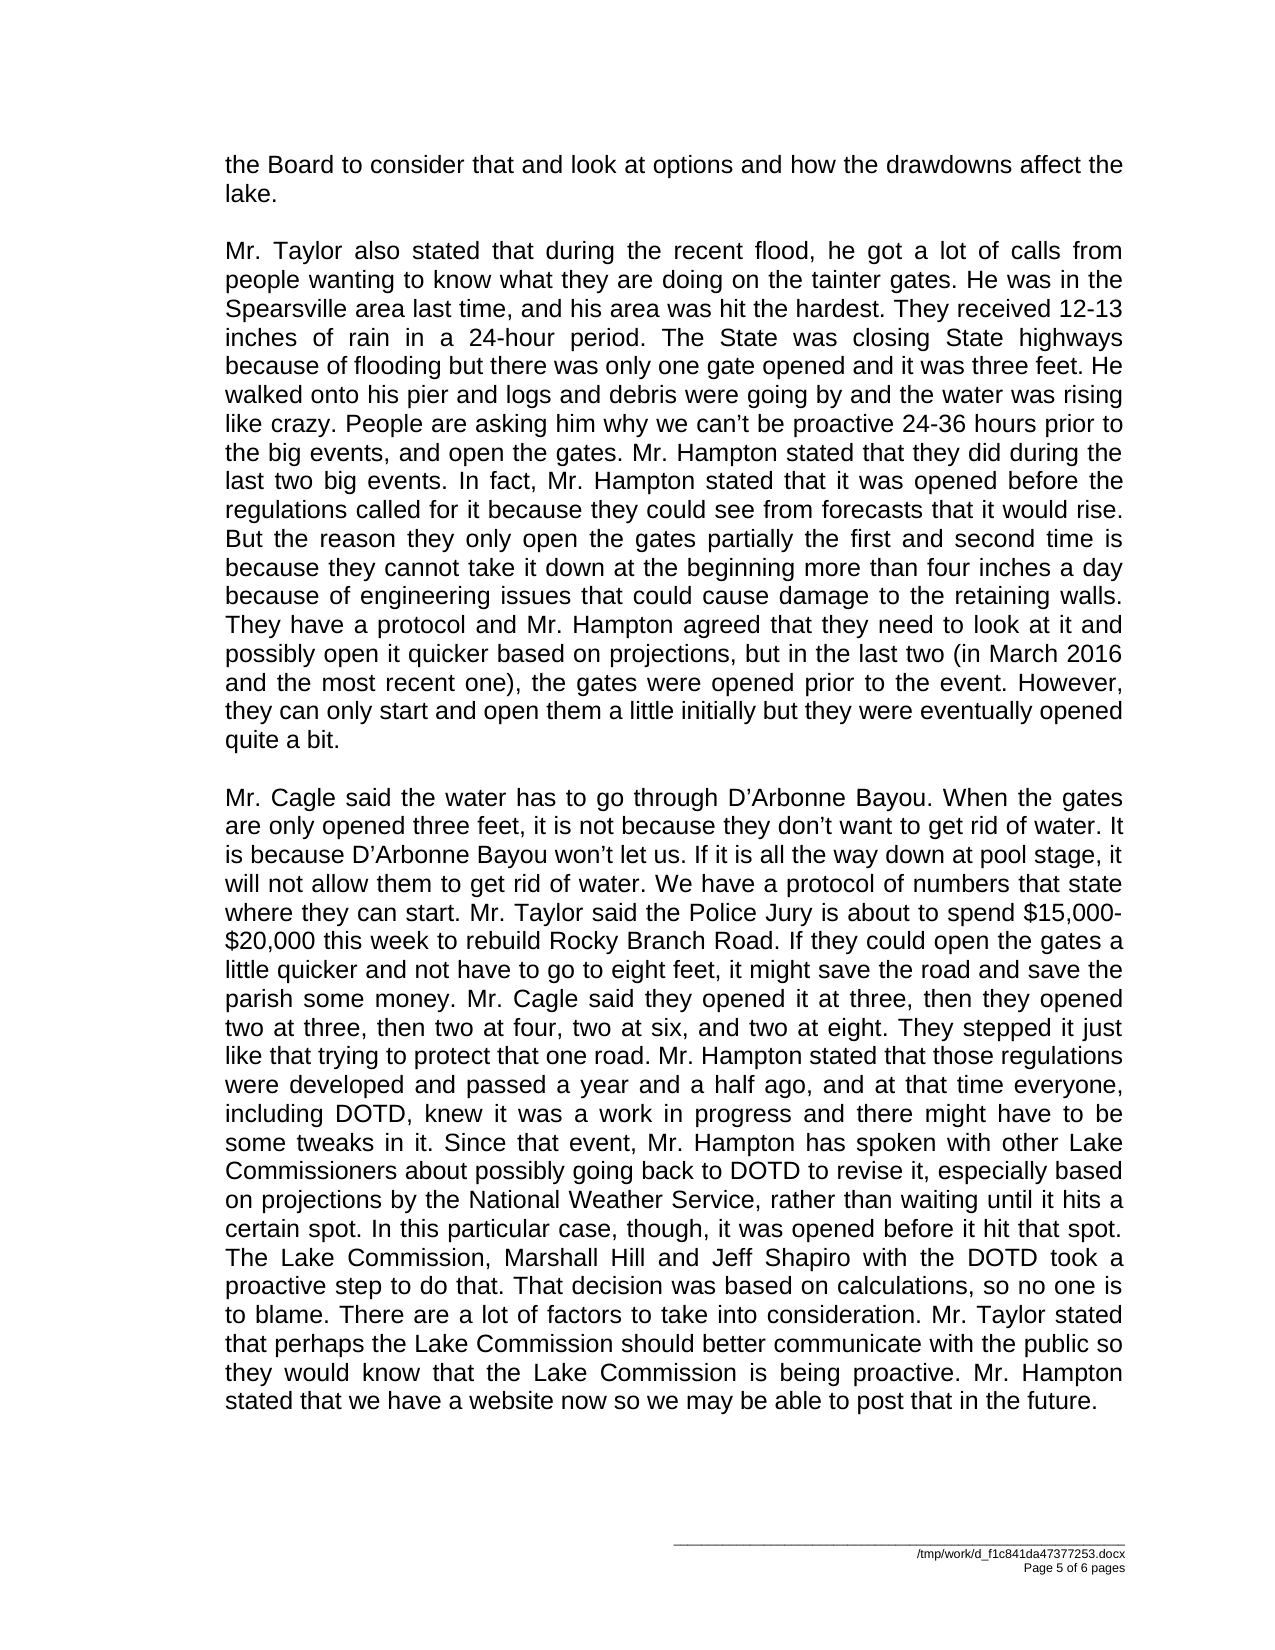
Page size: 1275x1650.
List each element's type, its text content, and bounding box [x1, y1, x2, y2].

text Mr. Taylor also stated that during the recent flood, he got a lot of calls from people wanting to know what they are doing on the tainter gates. He was in the Spearsville area last time, and his area was hit the hardest. They received 12-13 inches of rain in a 24-hour period. The State was closing State highways because of flooding but there was only one gate opened and it was three feet. He walked onto his pier and logs and debris were going by and the water was rising like crazy. People are asking him why we can’t be proactive 24-36 hours prior to the big events, and open the gates. Mr. Hampton stated that they did during the last two big events. In fact, Mr. Hampton stated that it was opened before the regulations called for it because they could see from forecasts that it would rise. But the reason they only open the gates partially the first and second time is because they cannot take it down at the beginning more than four inches a day because of engineering issues that could cause damage to the retaining walls. They have a protocol and Mr. Hampton agreed that they need to look at it and possibly open it quicker based on projections, but in the last two (in March 2016 and the most recent one), the gates were opened prior to the event. However, they can only start and open them a little initially but they were eventually opened quite a bit. [225, 236, 1125, 754]
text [225, 150, 1125, 207]
text Mr. Cagle said the water has to go through D’Arbonne Bayou. When the gates are only opened three feet, it is not because they don’t want to get rid of water. It is because D’Arbonne Bayou won’t let us. If it is all the way down at pool stage, it will not allow them to get rid of water. We have a protocol of numbers that state where they can start. Mr. Taylor said the Police Jury is about to spend $15,000-$20,000 this week to rebuild Rocky Branch Road. If they could open the gates a little quicker and not have to go to eight feet, it might save the road and save the parish some money. Mr. Cagle said they opened it at three, then they opened two at three, then two at four, two at six, and two at eight. They stepped it just like that trying to protect that one road. Mr. Hampton stated that those regulations were developed and passed a year and a half ago, and at that time everyone, including DOTD, knew it was a work in progress and there might have to be some tweaks in it. Since that event, Mr. Hampton has spoken with other Lake Commissioners about possibly going back to DOTD to revise it, especially based on projections by the National Weather Service, rather than waiting until it hits a certain spot. In this particular case, though, it was opened before it hit that spot. The Lake Commission, Marshall Hill and Jeff Shapiro with the DOTD took a proactive step to do that. That decision was based on calculations, so no one is to blame. There are a lot of factors to take into consideration. Mr. Taylor stated that perhaps the Lake Commission should better communicate with the public so they would know that the Lake Commission is being proactive. Mr. Hampton stated that we have a website now so we may be able to post that in the future. [225, 782, 1125, 1415]
